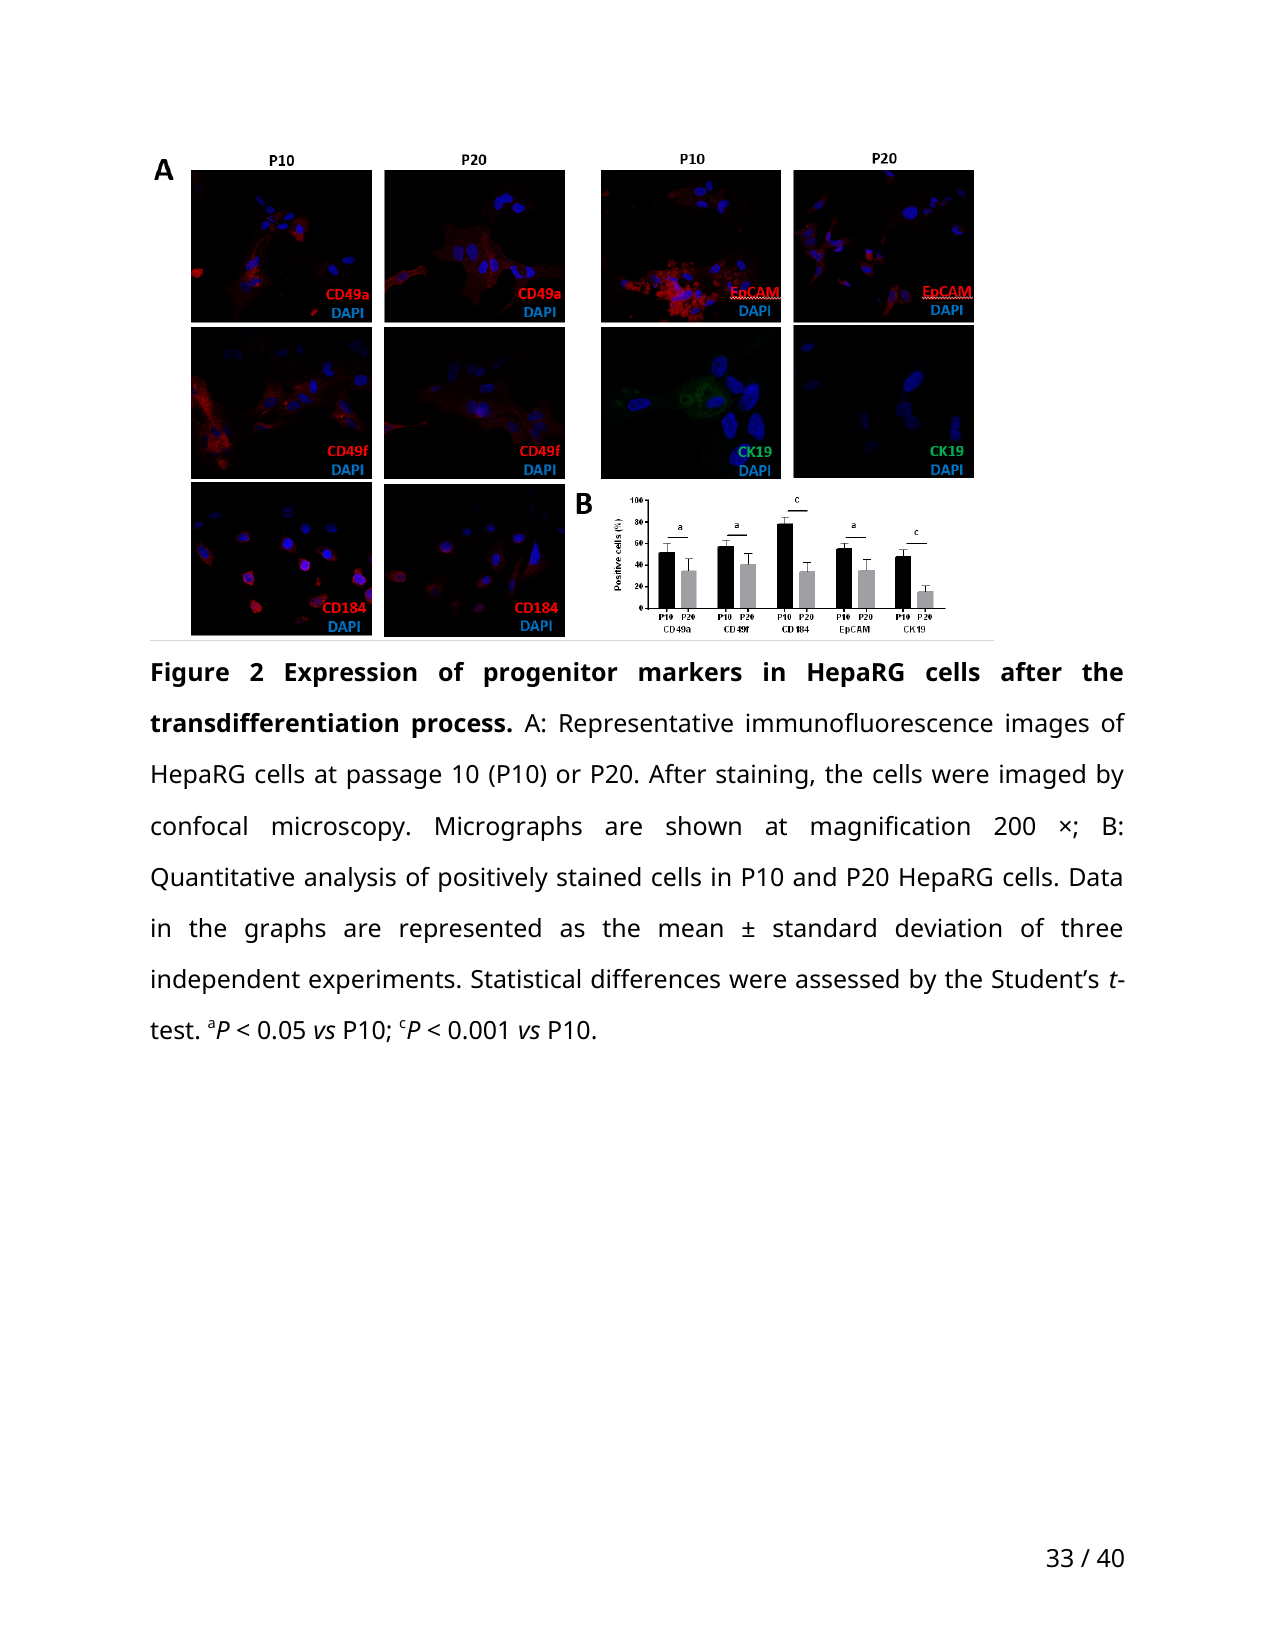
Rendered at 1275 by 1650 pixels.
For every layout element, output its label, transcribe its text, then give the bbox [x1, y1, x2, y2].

picture [150, 150, 995, 641]
text Figure 2 Expression of progenitor markers in HepaRG cells after the transdifferentiation process. A: Representative immunofluorescence images of HepaRG cells at passage 10 (P10) or P20. After staining, the cells were imaged by confocal microscopy. Micrographs are shown at magnification 200 ×; B: Quantitative analysis of positively stained cells in P10 and P20 HepaRG cells. Data in the graphs are represented as the mean ± standard deviation of three independent experiments. Statistical differences were assessed by the Student’s t-test. aP < 0.05 vs P10; cP < 0.001 vs P10. [150, 655, 1125, 1046]
